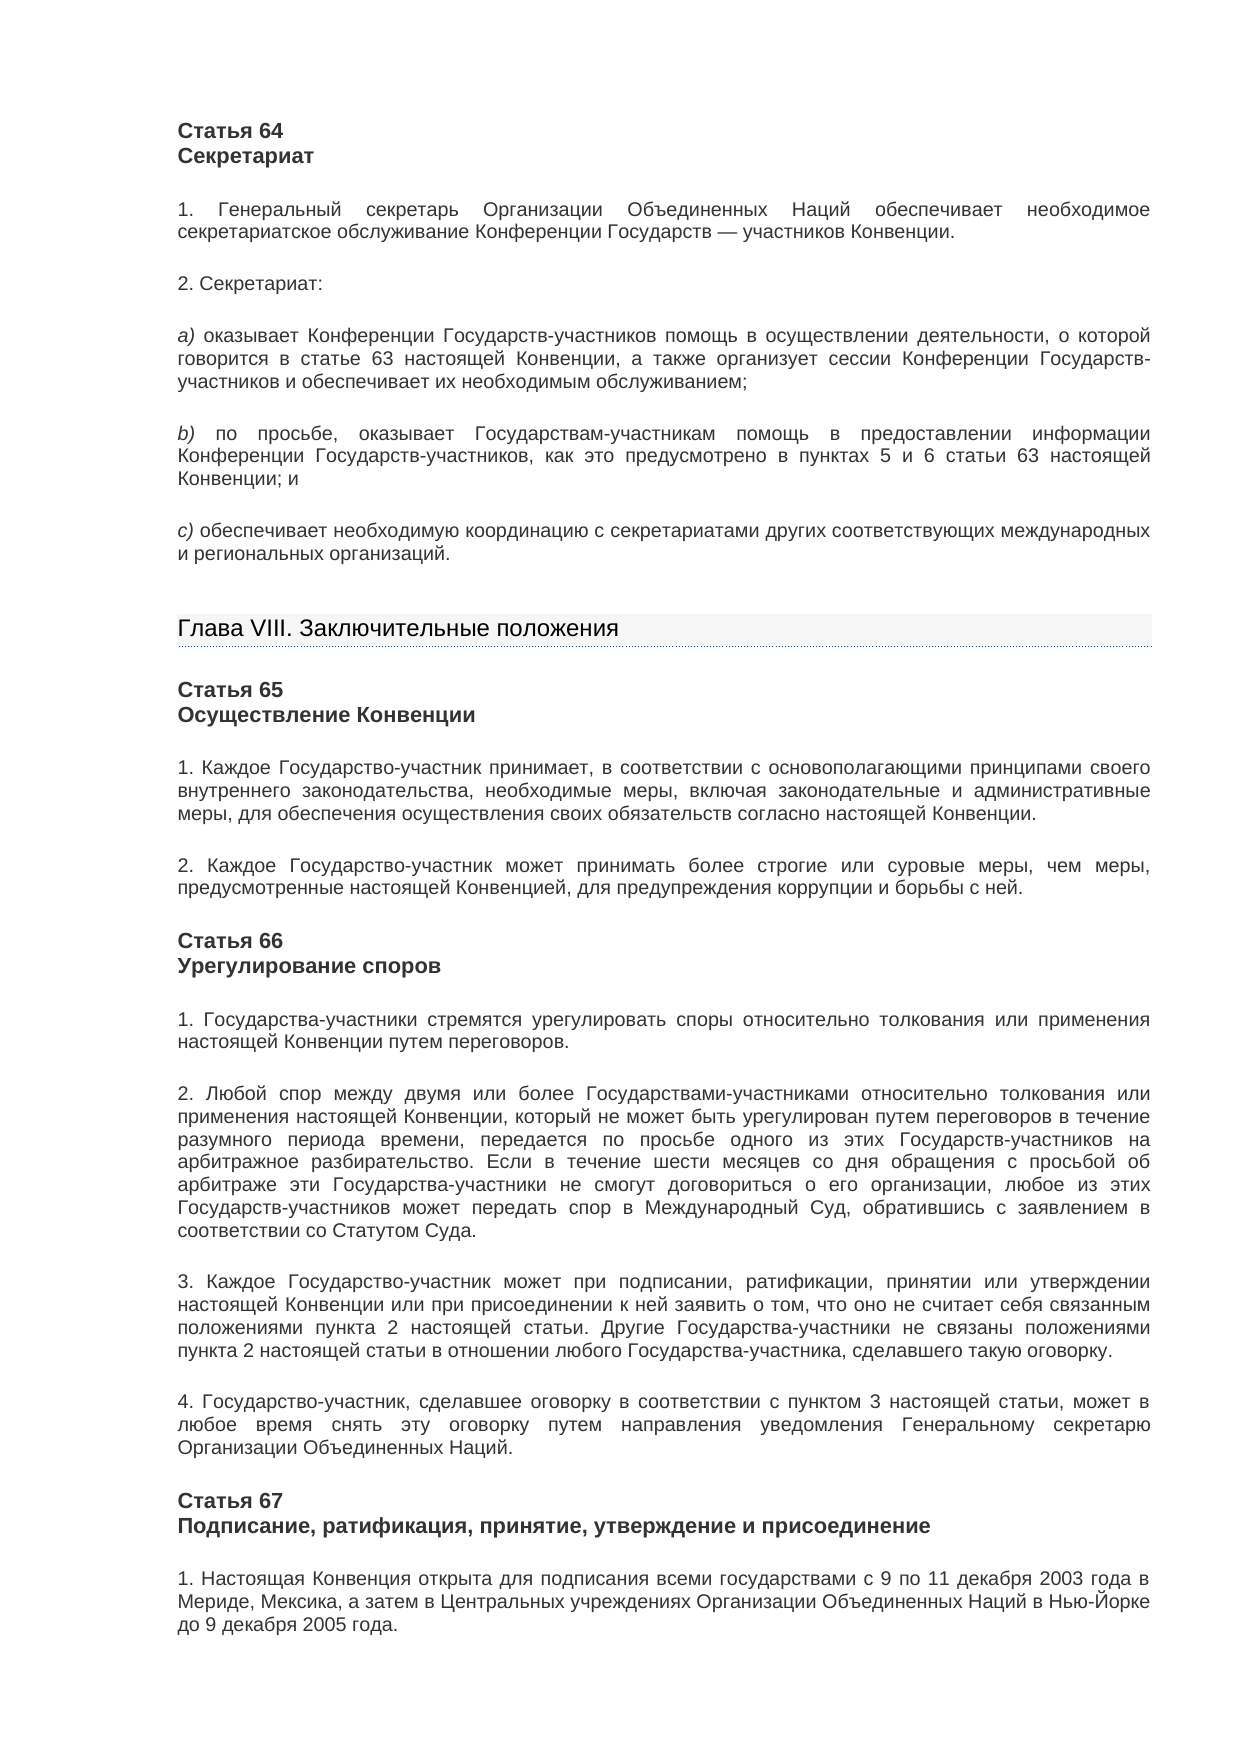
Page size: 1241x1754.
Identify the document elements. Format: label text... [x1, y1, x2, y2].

text 2. Каждое Государство-участник может принимать более строгие или суровые меры, чем меры, предусмотренные настоящей Конвенцией, для предупреждения коррупции и борьбы с ней. [177, 853, 1152, 899]
text b) по просьбе, оказывает Государствам-участникам помощь в предоставлении информации Конференции Государств-участников, как это предусмотрено в пунктах 5 и 6 статьи 63 настоящей Конвенции; и [177, 421, 1152, 489]
text Статья 67 Подписание, ратификация, принятие, утверждение и присоединение [177, 1488, 1152, 1538]
text 2. Секретариат: [177, 272, 1152, 295]
text Статья 64 Секретариат [177, 118, 1152, 168]
text Статья 65 Осуществление Конвенции [177, 677, 1152, 727]
text 1. Каждое Государство-участник принимает, в соответствии с основополагающими принципами своего внутреннего законодательства, необходимые меры, включая законодательные и административные меры, для обеспечения осуществления своих обязательств согласно настоящей Конвенции. [177, 756, 1152, 824]
text 2. Любой спор между двумя или более Государствами-участниками относительно толкования или применения настоящей Конвенции, который не может быть урегулирован путем переговоров в течение разумного периода времени, передается по просьбе одного из этих Государств-участников на арбитражное разбирательство. Если в течение шести месяцев со дня обращения с просьбой об арбитраже эти Государства-участники не смогут договориться о его организации, любое из этих Государств-участников может передать спор в Международный Суд, обратившись с заявлением в соответствии со Статутом Суда. [177, 1082, 1152, 1241]
text 4. Государство-участник, сделавшее оговорку в соответствии с пунктом 3 настоящей статьи, может в любое время снять эту оговорку путем направления уведомления Генеральному секретарю Организации Объединенных Наций. [177, 1390, 1152, 1458]
text 3. Каждое Государство-участник может при подписании, ратификации, принятии или утверждении настоящей Конвенции или при присоединении к ней заявить о том, что оно не считает себя связанным положениями пункта 2 настоящей статьи. Другие Государства-участники не связаны положениями пункта 2 настоящей статьи в отношении любого Государства-участника, сделавшего такую оговорку. [177, 1270, 1152, 1361]
text Глава VIII. Заключительные положения [177, 614, 1152, 647]
text 1. Государства-участники стремятся урегулировать споры относительно толкования или применения настоящей Конвенции путем переговоров. [177, 1008, 1152, 1053]
text 1. Генеральный секретарь Организации Объединенных Наций обеспечивает необходимое секретариатское обслуживание Конференции Государств — участников Конвенции. [177, 198, 1152, 243]
text а) оказывает Конференции Государств-участников помощь в осуществлении деятельности, о которой говорится в статье 63 настоящей Конвенции, а также организует сессии Конференции Государств-участников и обеспечивает их необходимым обслуживанием; [177, 324, 1152, 392]
text с) обеспечивает необходимую координацию с секретариатами других соответствующих международных и региональных организаций. [177, 519, 1152, 564]
text Статья 66 Урегулирование споров [177, 928, 1152, 978]
text 1. Настоящая Конвенция открыта для подписания всеми государствами с 9 по 11 декабря 2003 года в Мериде, Мексика, а затем в Центральных учреждениях Организации Объединенных Наций в Нью-Йорке до 9 декабря 2005 года. [177, 1567, 1152, 1635]
